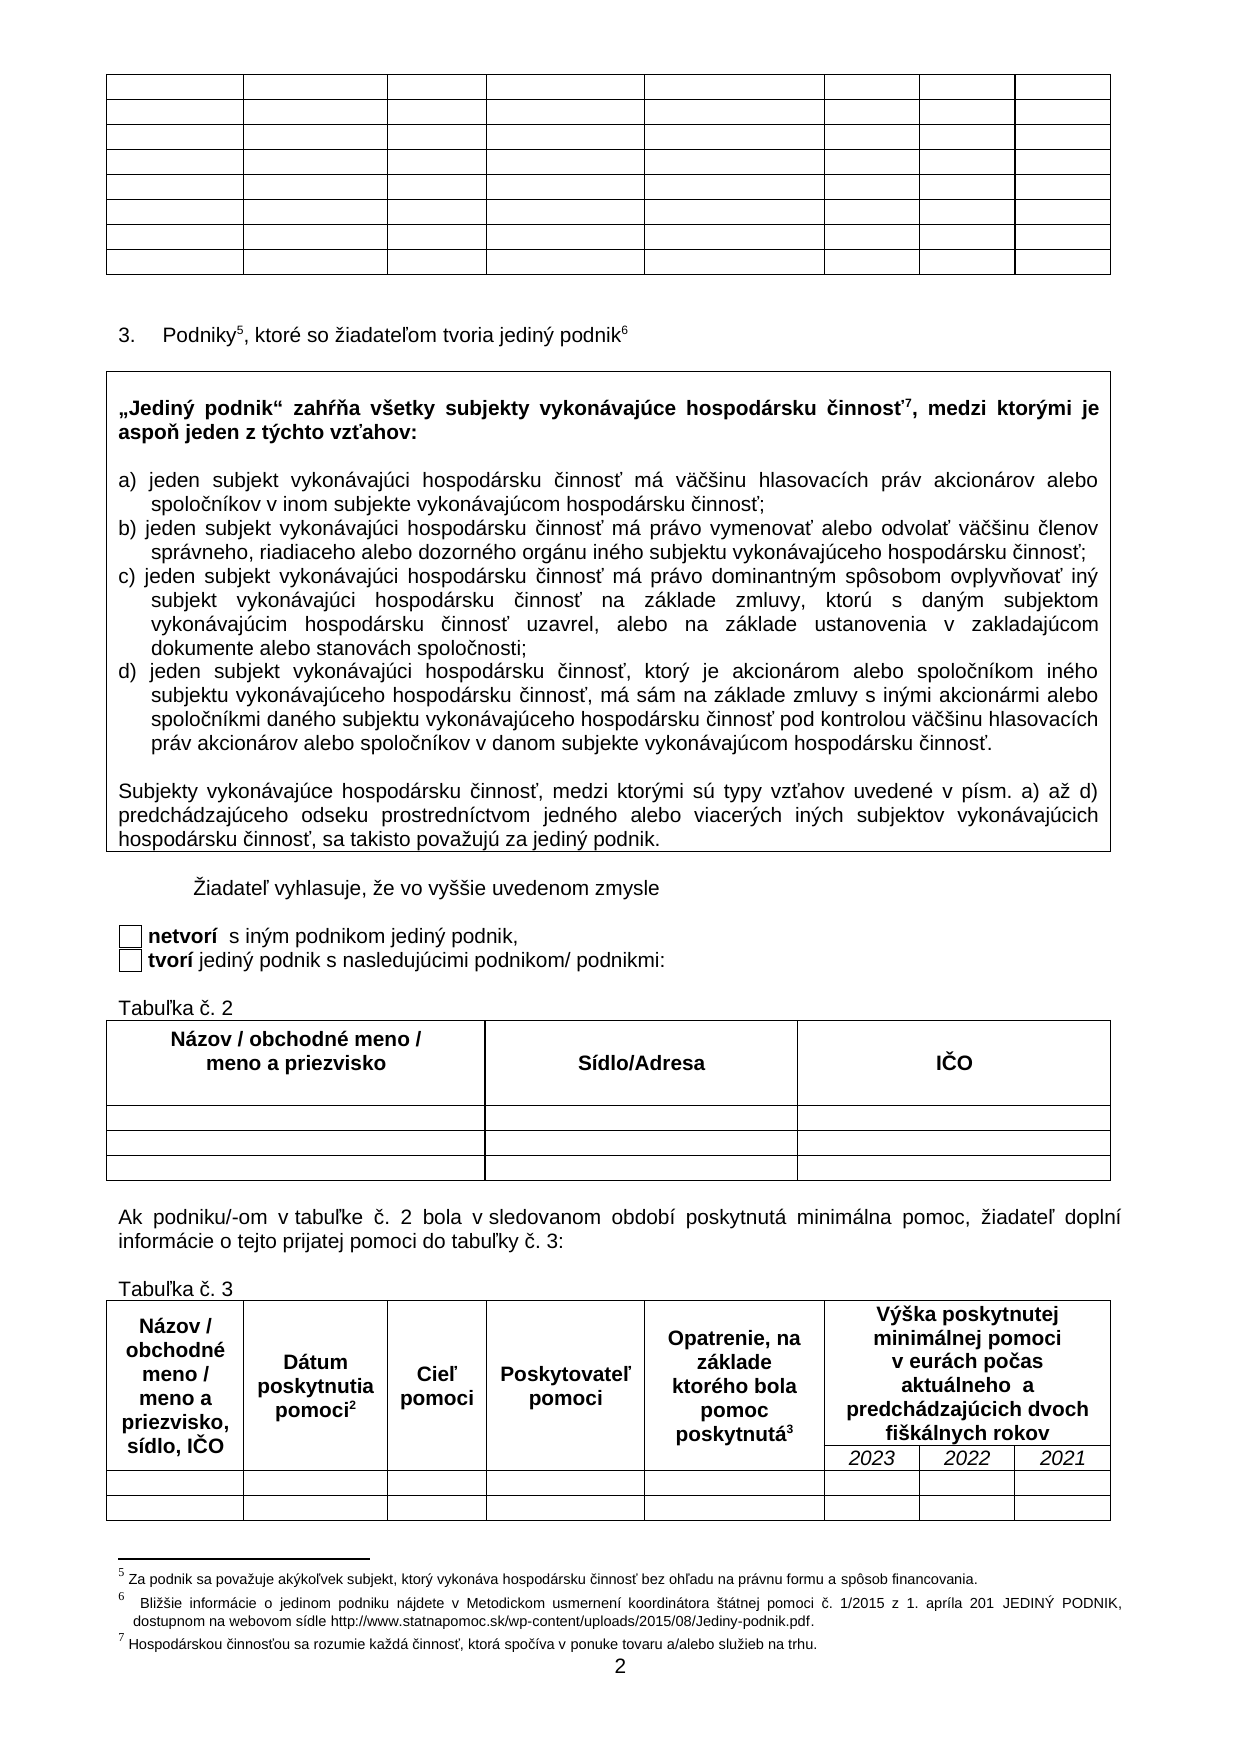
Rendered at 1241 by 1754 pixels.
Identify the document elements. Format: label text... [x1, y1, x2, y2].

table_cell [825, 1496, 919, 1520]
table_cell [388, 1496, 486, 1520]
table_cell [388, 125, 486, 149]
list Podniky, ktoré so žiadateľom tvoria jediný podnik [118, 323, 1122, 347]
table_cell [107, 175, 243, 199]
table_cell [487, 100, 644, 124]
table_cell [645, 1471, 824, 1495]
table_cell [645, 225, 824, 249]
table_cell [107, 75, 243, 99]
table_cell [244, 75, 387, 99]
table_cell [920, 125, 1014, 149]
table_cell [1016, 100, 1110, 124]
table_cell [920, 200, 1014, 224]
table_cell [825, 175, 919, 199]
table_cell [487, 175, 644, 199]
table_cell [1015, 1496, 1110, 1520]
table_cell [825, 225, 919, 249]
table_cell [487, 225, 644, 249]
table_header Poskytovateľ pomoci [487, 1301, 644, 1470]
table_header Názov / obchodné meno / meno a priezvisko [107, 1021, 484, 1104]
table_cell [244, 175, 387, 199]
table_header Cieľ pomoci [388, 1301, 486, 1470]
table_cell [388, 75, 486, 99]
table_cell [107, 1471, 243, 1495]
table_cell [645, 150, 824, 174]
table_cell [244, 150, 387, 174]
table_cell [825, 100, 919, 124]
table_cell [244, 125, 387, 149]
text Ak podniku/-om v tabuľke č. 2 bola v sledovanom období poskytnutá minimálna pomoc, žiadateľ doplní informácie o tejto prijatej pomoci do tabuľky č. 3: [118, 1204, 1122, 1252]
text Tabuľka č. 3 [118, 1276, 1122, 1300]
table_cell [487, 1496, 644, 1520]
table_cell [1016, 250, 1110, 274]
table_header Dátum poskytnutia pomoci2 [244, 1301, 387, 1470]
table_cell [798, 1156, 1110, 1179]
table_cell [825, 125, 919, 149]
table_cell [920, 75, 1014, 99]
table_cell [107, 250, 243, 274]
table_cell [645, 250, 824, 274]
table_cell [388, 1471, 486, 1495]
table_cell [920, 100, 1014, 124]
table_cell [920, 175, 1014, 199]
table_cell [107, 100, 243, 124]
table_cell [107, 200, 243, 224]
table_cell [825, 1471, 919, 1495]
table_cell [107, 1496, 243, 1520]
table_cell 2021 [1015, 1446, 1110, 1470]
table_cell [920, 150, 1014, 174]
table_cell [107, 125, 243, 149]
text netvorí s iným podnikom jediný podnik, [118, 924, 1122, 948]
table_cell [920, 1496, 1014, 1520]
table_cell [645, 75, 824, 99]
text tvorí jediný podnik s nasledujúcimi podnikom/ podnikmi: [118, 948, 1122, 972]
table_cell [107, 150, 243, 174]
table_cell [244, 100, 387, 124]
table_cell [107, 1106, 484, 1129]
table_cell [825, 150, 919, 174]
table_cell [244, 225, 387, 249]
table_cell [645, 200, 824, 224]
table_cell 2022 [920, 1446, 1014, 1470]
table_cell [107, 1131, 484, 1154]
table_header Sídlo/Adresa [486, 1021, 797, 1104]
table_cell [107, 1156, 484, 1179]
table_cell [388, 150, 486, 174]
table_cell [486, 1131, 797, 1154]
table_cell [645, 1496, 824, 1520]
table_cell [825, 200, 919, 224]
table_cell [645, 100, 824, 124]
table_cell [920, 225, 1014, 249]
table_header „Jediný podnik“ zahŕňa všetky subjekty vykonávajúce hospodársku činnosť, medzi ktorými je aspoň jeden z týchto vzťahov: a) jeden subjekt vykonávajúci hospodársku činnosť má väčšinu hlasovacích práv akcionárov alebo spoločníkov v inom subjekte vykonávajúcom hospodársku činnosť; b) jeden subjekt vykonávajúci hospodársku činnosť má právo vymenovať alebo odvolať väčšinu členov správneho, riadiaceho alebo dozorného orgánu iného subjektu vykonávajúceho hospodársku činnosť; c) jeden subjekt vykonávajúci hospodársku činnosť má právo dominantným spôsobom ovplyvňovať iný subjekt vykonávajúci hospodársku činnosť na základe zmluvy, ktorú s daným subjektom vykonávajúcim hospodársku činnosť uzavrel, alebo na základe ustanovenia v zakladajúcom dokumente alebo stanovách spoločnosti; d) jeden subjekt vykonávajúci hospodársku činnosť, ktorý je akcionárom alebo spoločníkom iného subjektu vykonávajúceho hospodársku činnosť, má sám na základe zmluvy s inými akcionármi alebo spoločníkmi daného subjektu vykonávajúceho hospodársku činnosť pod kontrolou väčšinu hlasovacích práv akcionárov alebo spoločníkov v danom subjekte vykonávajúcom hospodársku činnosť. Subjekty vykonávajúce hospodársku činnosť, medzi ktorými sú typy vzťahov uvedené v písm. a) až d) predchádzajúceho odseku prostredníctvom jedného alebo viacerých iných subjektov vykonávajúcich hospodársku činnosť, sa takisto považujú za jediný podnik. [107, 372, 1110, 851]
table_header IČO [798, 1021, 1110, 1104]
table_cell [1016, 200, 1110, 224]
table_cell [388, 200, 486, 224]
table_cell [486, 1156, 797, 1179]
table_cell [1016, 150, 1110, 174]
list Žiadateľ vyhlasuje, že vo vyššie uvedenom zmysle [193, 876, 1122, 900]
table_cell 2023 [825, 1446, 919, 1470]
table_cell [825, 75, 919, 99]
table_cell [487, 75, 644, 99]
table_cell [645, 175, 824, 199]
table_cell [388, 225, 486, 249]
table_cell [487, 1471, 644, 1495]
table_cell [487, 250, 644, 274]
table_cell [645, 125, 824, 149]
table_cell [1016, 225, 1110, 249]
table_cell [487, 125, 644, 149]
table_cell [798, 1106, 1110, 1129]
table_header Opatrenie, na základe ktorého bola pomoc poskytnutá3 [645, 1301, 824, 1470]
table_cell [1016, 175, 1110, 199]
text Tabuľka č. 2 [118, 996, 1122, 1020]
table_header Výška poskytnutej minimálnej pomoci v eurách počas aktuálneho a predchádzajúcich dvoch fiškálnych rokov [825, 1301, 1110, 1445]
table_cell [487, 150, 644, 174]
table_cell [388, 100, 486, 124]
table_cell [1016, 75, 1110, 99]
table_cell [1016, 125, 1110, 149]
table_cell [244, 200, 387, 224]
table_cell [487, 200, 644, 224]
table_cell [920, 250, 1014, 274]
table_cell [244, 250, 387, 274]
table_cell [798, 1131, 1110, 1154]
table_cell [107, 225, 243, 249]
table_cell [388, 250, 486, 274]
table_cell [388, 175, 486, 199]
table_header Názov / obchodné meno / meno a priezvisko, sídlo, IČO [107, 1301, 243, 1470]
table_cell [1015, 1471, 1110, 1495]
table_cell [825, 250, 919, 274]
table_cell [486, 1106, 797, 1129]
table_cell [244, 1496, 387, 1520]
table_cell [244, 1471, 387, 1495]
table_cell [920, 1471, 1014, 1495]
